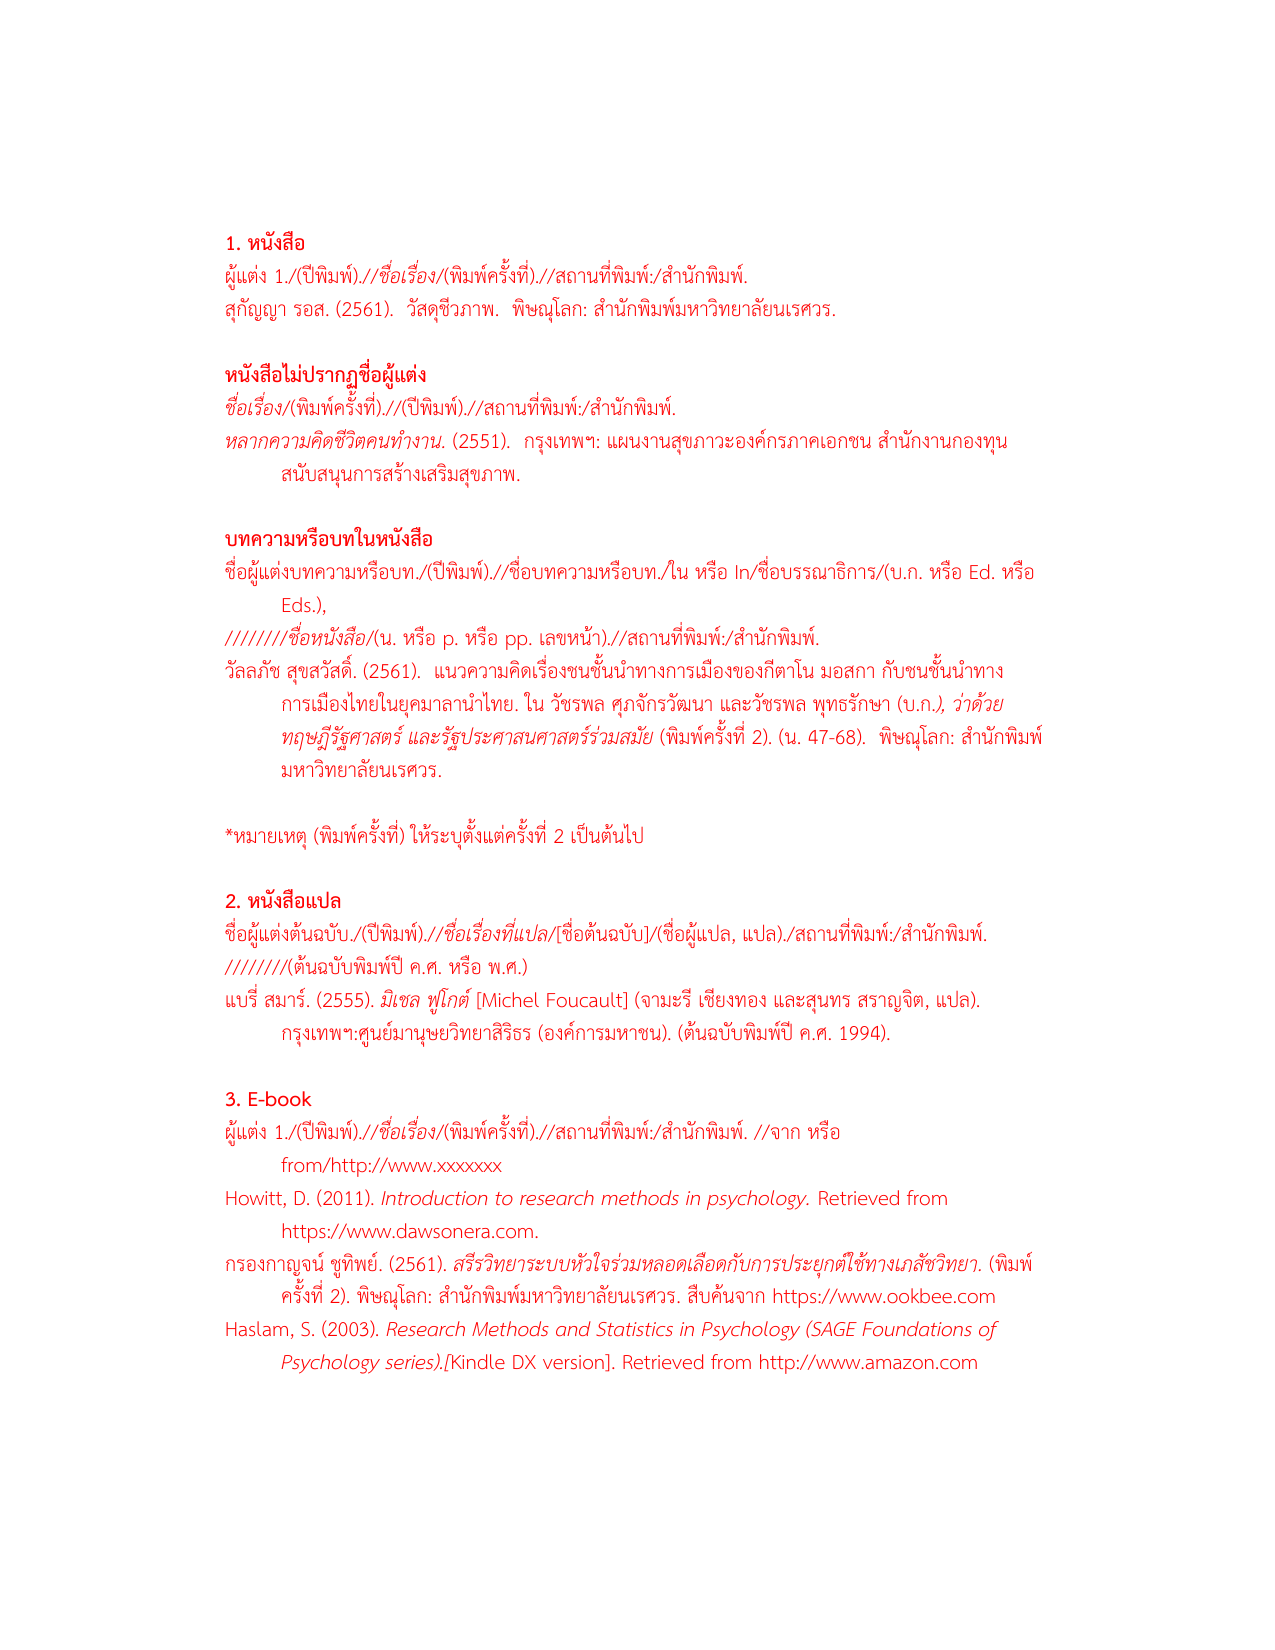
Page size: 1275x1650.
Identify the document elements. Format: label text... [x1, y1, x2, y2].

text หลากความคิดชีวิตคนทํางาน. (2551). กรุงเทพฯ: แผนงานสุขภาวะองค์กรภาคเอกชน สํานักงานกองทุนสนับสนุนการสร้างเสริมสุขภาพ. [225, 422, 1050, 488]
text ////////ชื่อหนังสือ/(น. หรือ p. หรือ pp. เลขหน้า).//สถานที่พิมพ์:/สํานักพิมพ์. [225, 620, 1050, 653]
text แบรี่ สมาร์. (2555). มิเชล ฟูโกต์ [Michel Foucault] (จามะรี เชียงทอง และสุนทร สราญจิต, แปล). กรุงเทพฯ:ศูนย์มานุษยวิทยาสิริธร (องค์การมหาชน). (ต้นฉบับพิมพ์ปี ค.ศ. 1994). [225, 982, 1050, 1048]
text Howitt, D. (2011). Introduction to research methods in psychology. Retrieved from https://www.dawsonera.com. [225, 1179, 1050, 1245]
text กรองกาญจน์ ชูทิพย์. (2561). สรีรวิทยาระบบหัวใจร่วมหลอดเลือดกับการประยุกต์ใช้ทางเภสัชวิทยา. (พิมพ์ครั้งที่ 2). พิษณุโลก: สำนักพิมพ์มหาวิทยาลัยนเรศวร. สืบค้นจาก https://www.ookbee.com [225, 1245, 1050, 1311]
text 3. E-book [225, 1081, 1050, 1114]
text วัลลภัช สุขสวัสดิ์. (2561). แนวความคิดเรื่องชนชั้นนำทางการเมืองของกีตาโน มอสกา กับชนชั้นนำทางการเมืองไทยในยุคมาลานำไทย. ใน วัชรพล ศุภจักรวัฒนา และวัชรพล พุทธรักษา (บ.ก.), ว่าด้วยทฤษฎีรัฐศาสตร์ และรัฐประศาสนศาสตร์ร่วมสมัย (พิมพ์ครั้งที่ 2). (น. 47-68). พิษณุโลก: สํานักพิมพ์มหาวิทยาลัยนเรศวร. [225, 653, 1050, 784]
text ผู้แต่ง 1./(ปีพิมพ์).//ชื่อเรื่อง/(พิมพ์ครั้งที่).//สถานที่พิมพ์:/สํานักพิมพ์. [225, 258, 1050, 291]
text ชื่อผู้แต่งบทความหรือบท./(ปีพิมพ์).//ชื่อบทความหรือบท./ใน หรือ In/ชื่อบรรณาธิการ/(บ.ก. หรือ Ed. หรือ Eds.), [225, 554, 1050, 620]
text หนังสือไม่ปรากฏชื่อผู้แต่ง [225, 357, 1050, 389]
text สุกัญญา รอส. (2561). วัสดุชีวภาพ. พิษณุโลก: สํานักพิมพ์มหาวิทยาลัยนเรศวร. [225, 291, 1050, 324]
text บทความหรือบทในหนังสือ [225, 521, 1050, 554]
text 1. หนังสือ [225, 225, 1050, 258]
text ผู้แต่ง 1./(ปีพิมพ์).//ชื่อเรื่อง/(พิมพ์ครั้งที่).//สถานที่พิมพ์:/สํานักพิมพ์. //จาก หรือ from/http://www.xxxxxxx [225, 1114, 1050, 1179]
text Haslam, S. (2003). Research Methods and Statistics in Psychology (SAGE Foundations of Psychology series).[Kindle DX version]. Retrieved from http://www.amazon.com [225, 1311, 1050, 1377]
text ชื่อผู้แต่งต้นฉบับ./(ปีพิมพ์).//ชื่อเรื่องที่แปล/[ชื่อต้นฉบับ]/(ชื่อผู้แปล, แปล)./สถานที่พิมพ์:/สํานักพิมพ์. [225, 916, 1050, 949]
text ////////(ต้นฉบับพิมพ์ปี ค.ศ. หรือ พ.ศ.) [225, 949, 1050, 982]
text 2. หนังสือแปล [225, 883, 1050, 916]
text *หมายเหตุ (พิมพ์ครั้งที่) ให้ระบุตั้งแต่ครั้งที่ 2 เป็นต้นไป [225, 817, 1050, 850]
text ชื่อเรื่อง/(พิมพ์ครั้งที่).//(ปีพิมพ์).//สถานที่พิมพ์:/สํานักพิมพ์. [225, 389, 1050, 422]
